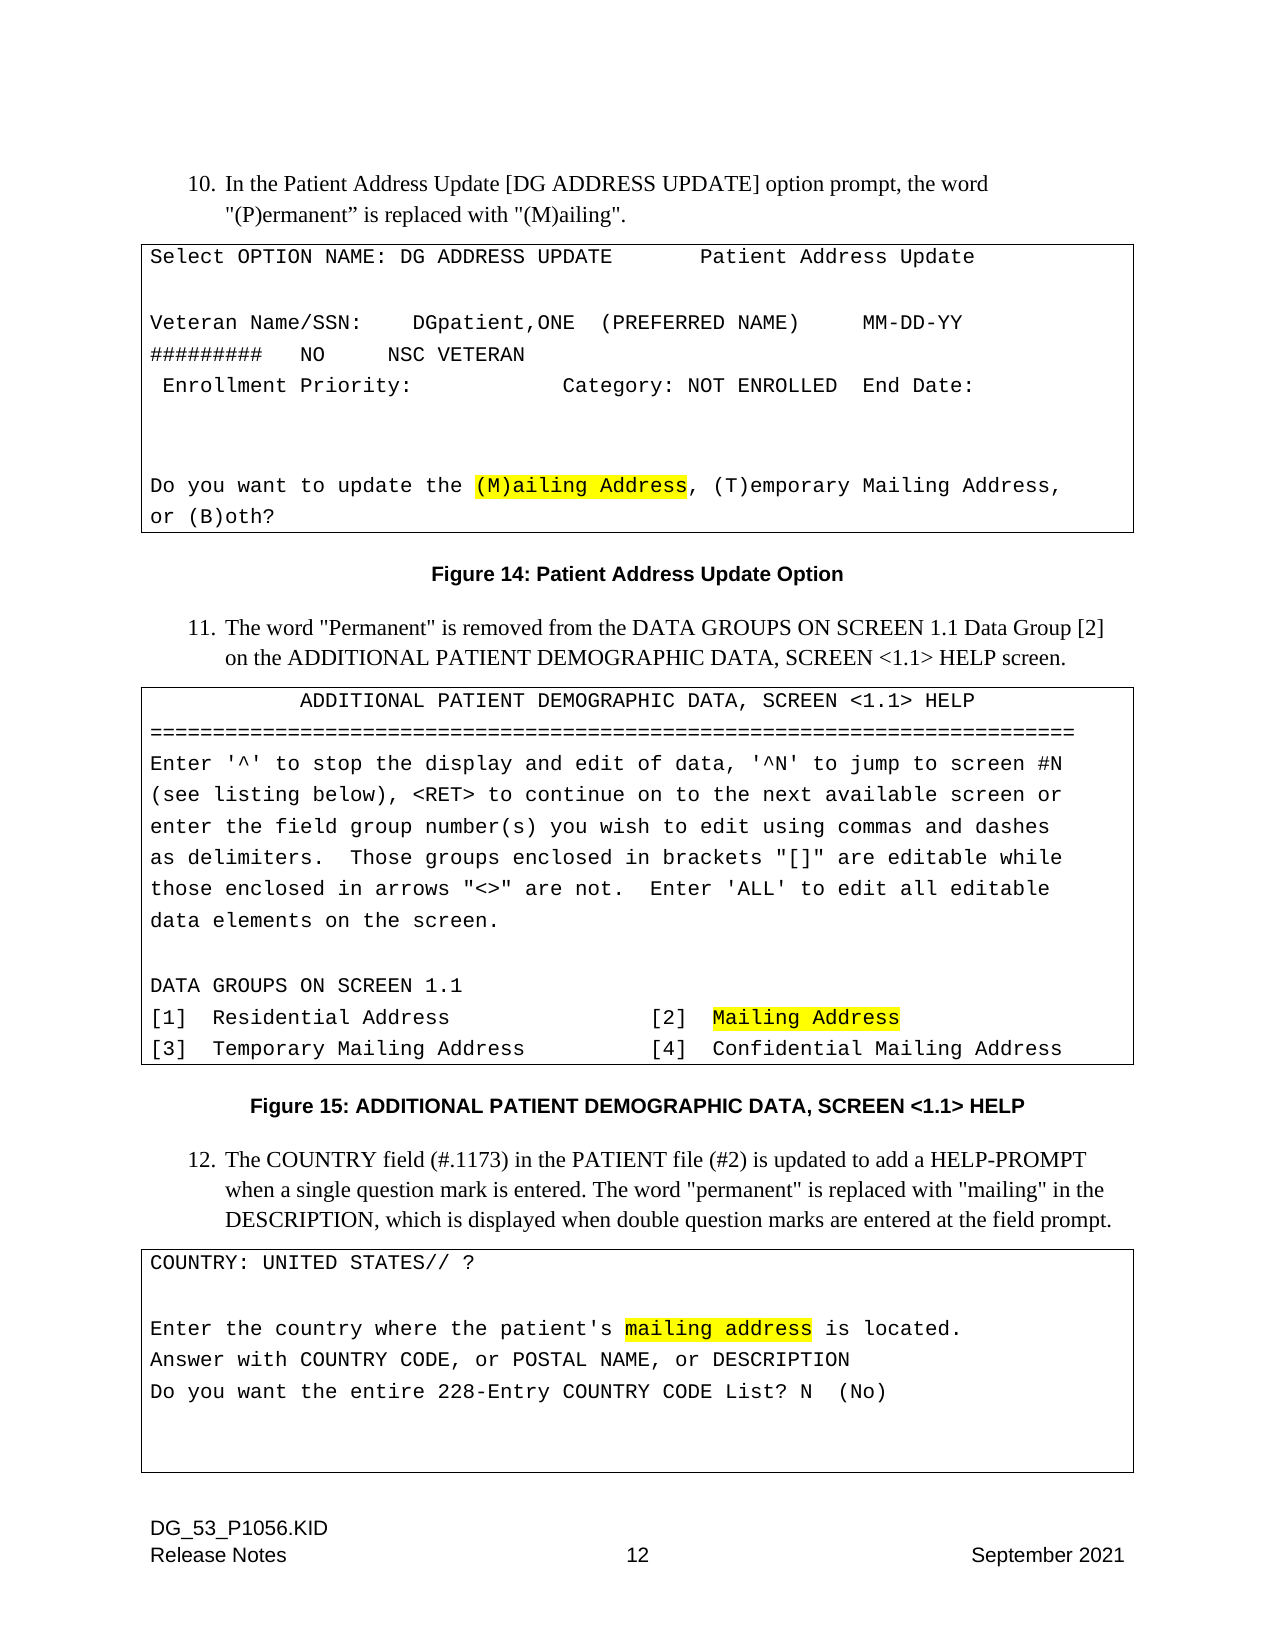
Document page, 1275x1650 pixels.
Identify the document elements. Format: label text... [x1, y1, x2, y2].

text [3] Temporary Mailing Address [4] Confidential Mailing Address [142, 1035, 1133, 1064]
text ######### NO NSC VETERAN [142, 341, 1133, 367]
text Veteran Name/SSN: DGpatient,ONE (PREFERRED NAME) MM-DD-YY [142, 309, 1133, 336]
text (see listing below), <RET> to continue on to the next available screen or [142, 781, 1133, 808]
text Select OPTION NAME: DG ADDRESS UPDATE Patient Address Update [142, 245, 1133, 270]
text Figure 15: ADDITIONAL PATIENT DEMOGRAPHIC DATA, SCREEN <1.1> HELP [150, 1093, 1125, 1117]
text ========================================================================== [142, 718, 1133, 745]
list The COUNTRY field (#.1173) in the PATIENT file (#2) is updated to add a HELP-PROMPT when a single question mark is entered. The word "permanent" is replaced with "mailing" in the DESCRIPTION, which is displayed when double question marks are entered at the field prompt. [187, 1146, 1125, 1233]
text Figure 14: Patient Address Update Option [150, 562, 1125, 586]
text as delimiters. Those groups enclosed in brackets "[]" are editable while [142, 844, 1133, 871]
text Enrollment Priority: Category: NOT ENROLLED End Date: [142, 372, 1133, 399]
text those enclosed in arrows "<>" are not. Enter 'ALL' to edit all editable [142, 875, 1133, 902]
text DATA GROUPS ON SCREEN 1.1 [142, 972, 1133, 999]
list The word "Permanent" is removed from the DATA GROUPS ON SCREEN 1.1 Data Group [2] on the ADDITIONAL PATIENT DEMOGRAPHIC DATA, SCREEN <1.1> HELP screen. [187, 614, 1125, 671]
list In the Patient Address Update [DG ADDRESS UPDATE] option prompt, the word "(P)ermanent” is replaced with "(M)ailing". [187, 171, 1125, 227]
text ADDITIONAL PATIENT DEMOGRAPHIC DATA, SCREEN <1.1> HELP [142, 688, 1133, 714]
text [142, 1315, 1133, 1342]
text Enter '^' to stop the display and edit of data, '^N' to jump to screen #N [142, 750, 1133, 777]
text Answer with COUNTRY CODE, or POSTAL NAME, or DESCRIPTION [142, 1346, 1133, 1373]
text enter the field group number(s) you wish to edit using commas and dashes [142, 813, 1133, 839]
text Do you want the entire 228-Entry COUNTRY CODE List? N (No) [142, 1378, 1133, 1404]
text or (B)oth? [142, 503, 1133, 532]
text COUNTRY: UNITED STATES// ? [142, 1250, 1133, 1276]
text [1] Residential Address [2] Mailing Address [142, 1004, 1133, 1031]
text Do you want to update the (M)ailing Address, (T)emporary Mailing Address, [142, 472, 1133, 499]
text data elements on the screen. [142, 907, 1133, 933]
